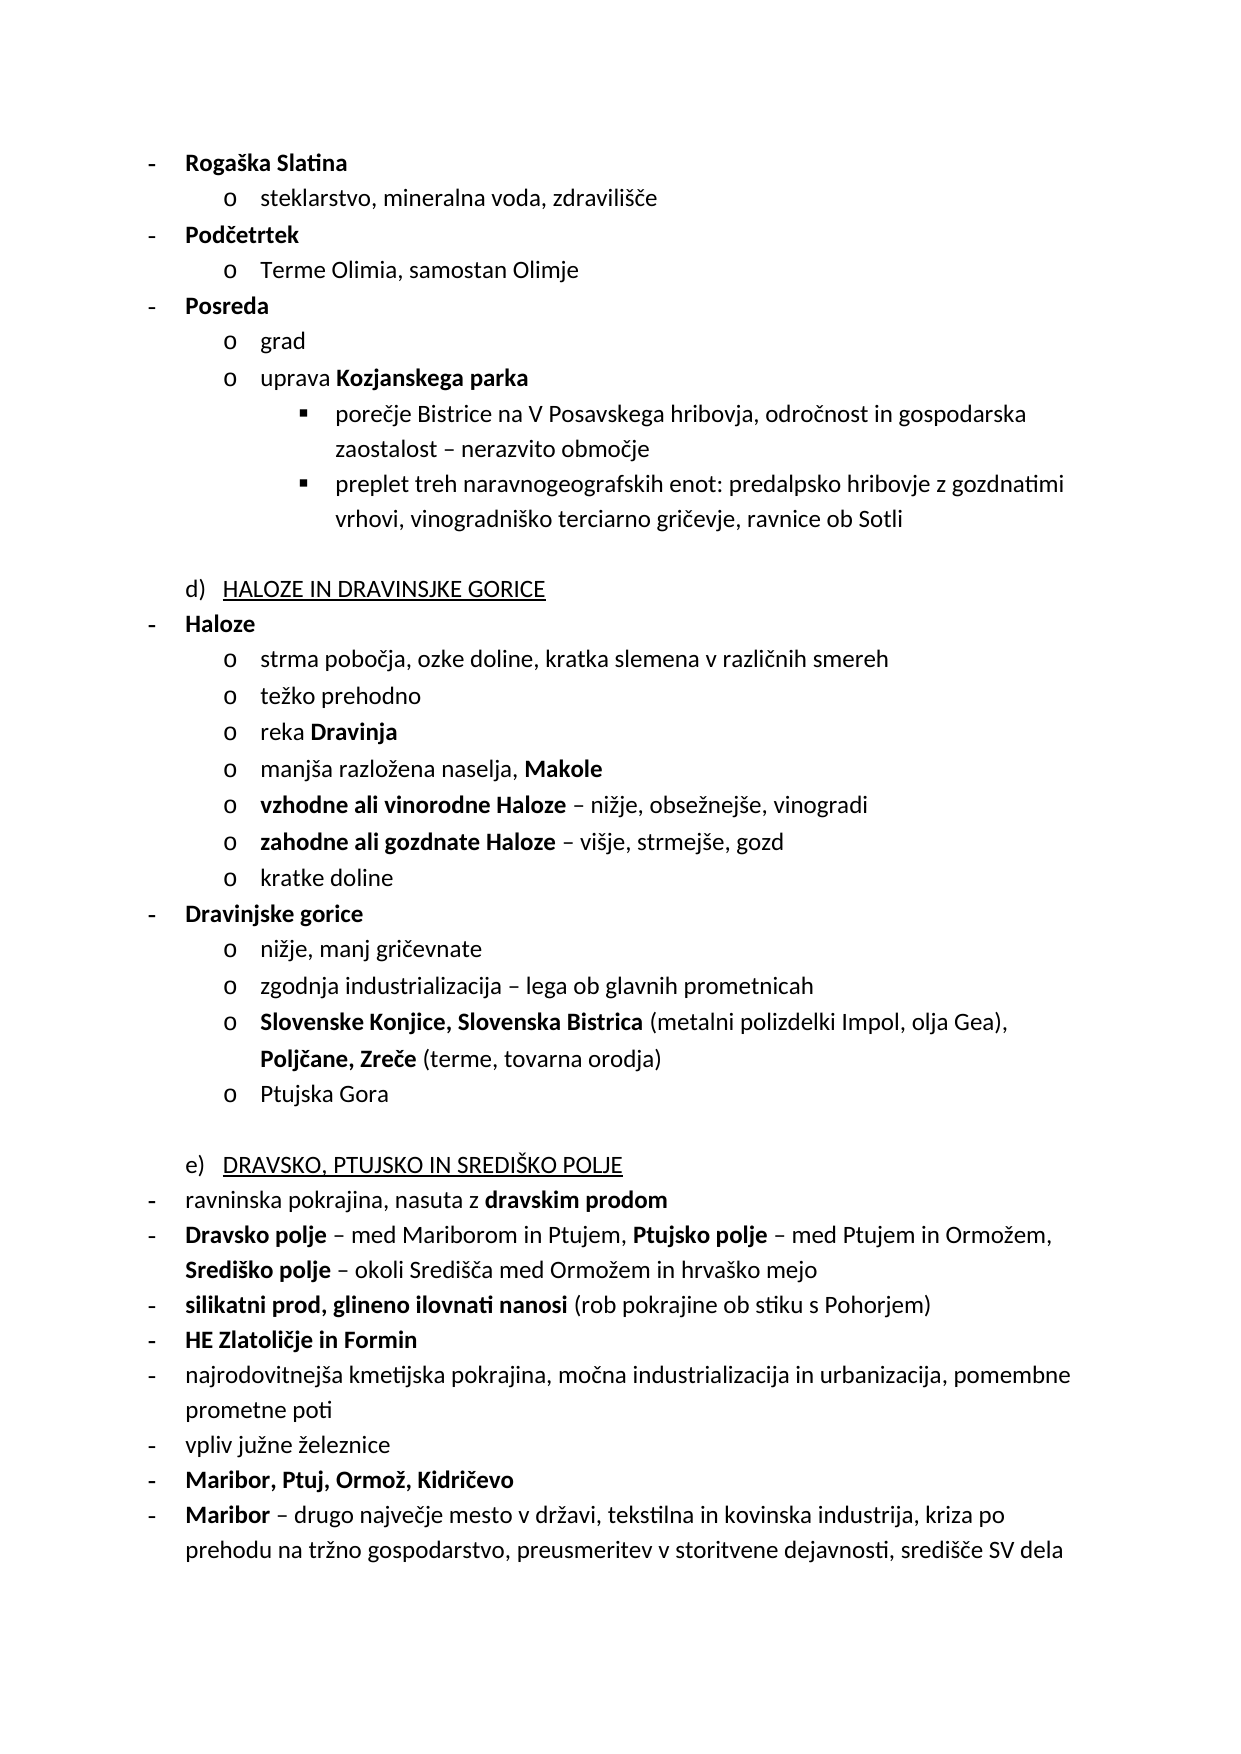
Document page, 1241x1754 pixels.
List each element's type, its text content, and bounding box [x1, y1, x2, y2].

list zgodnja industrializacija – lega ob glavnih prometnicah [223, 970, 1093, 1002]
list Dravsko polje – med Mariborom in Ptujem, Ptujsko polje – med Ptujem in Ormožem, Središko polje – okoli Središča med Ormožem in hrvaško mejo [148, 1219, 1093, 1285]
list HALOZE IN DRAVINSJKE GORICE [185, 573, 1093, 604]
list vzhodne ali vinorodne Haloze – nižje, obsežnejše, vinogradi [223, 789, 1093, 821]
list Maribor, Ptuj, Ormož, Kidričevo [148, 1464, 1093, 1495]
list grad [223, 326, 1093, 357]
list vpliv južne železnice [148, 1429, 1093, 1460]
list Slovenske Konjice, Slovenska Bistrica (metalni polizdelki Impol, olja Gea), Poljčane, Zreče (terme, tovarna orodja) [223, 1007, 1093, 1073]
list zahodne ali gozdnate Haloze – višje, strmejše, gozd [223, 826, 1093, 857]
list najrodovitnejša kmetijska pokrajina, močna industrializacija in urbanizacija, pomembne prometne poti [148, 1359, 1093, 1425]
list Podčetrtek [148, 219, 1093, 249]
list nižje, manj gričevnate [223, 934, 1093, 965]
list preplet treh naravnogeografskih enot: predalpsko hribovje z gozdnatimi vrhovi, vinogradniško terciarno gričevje, ravnice ob Sotli [298, 468, 1093, 534]
list kratke doline [223, 862, 1093, 894]
list strma pobočja, ozke doline, kratka slemena v različnih smereh [223, 643, 1093, 675]
list porečje Bistrice na V Posavskega hribovja, odročnost in gospodarska zaostalost – nerazvito območje [298, 398, 1093, 464]
list uprava Kozjanskega parka [223, 362, 1093, 394]
list Rogaška Slatina [148, 148, 1093, 178]
list silikatni prod, glineno ilovnati nanosi (rob pokrajine ob stiku s Pohorjem) [148, 1289, 1093, 1320]
list HE Zlatoličje in Formin [148, 1324, 1093, 1355]
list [148, 1499, 1093, 1565]
list Ptujska Gora [223, 1078, 1093, 1109]
list težko prehodno [223, 680, 1093, 712]
list ravninska pokrajina, nasuta z dravskim prodom [148, 1184, 1093, 1215]
list Dravinjske gorice [148, 899, 1093, 929]
list Posreda [148, 291, 1093, 321]
list manjša razložena naselja, Makole [223, 753, 1093, 784]
list Haloze [148, 608, 1093, 639]
list Terme Olimia, samostan Olimje [223, 254, 1093, 286]
list DRAVSKO, PTUJSKO IN SREDIŠKO POLJE [185, 1149, 1093, 1180]
list reka Dravinja [223, 716, 1093, 748]
list steklarstvo, mineralna voda, zdravilišče [223, 183, 1093, 214]
